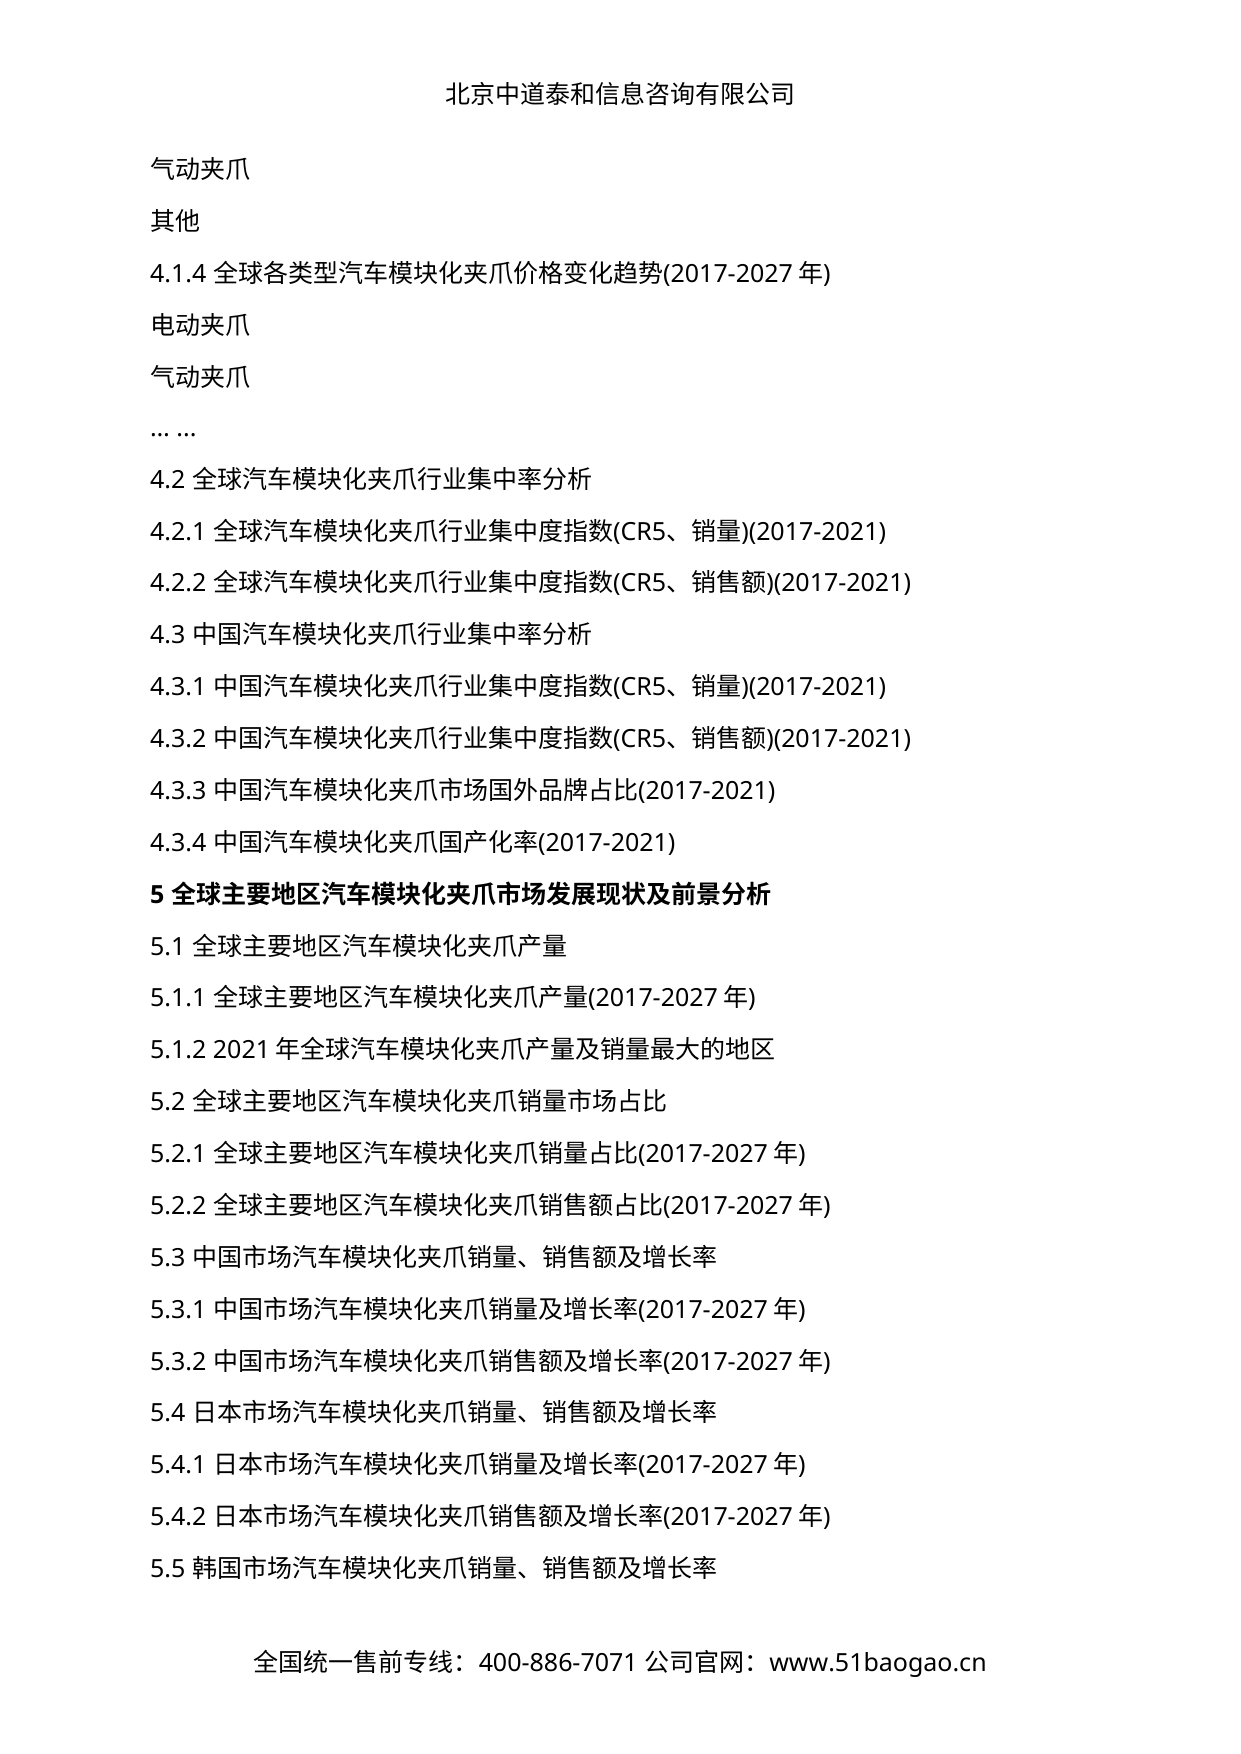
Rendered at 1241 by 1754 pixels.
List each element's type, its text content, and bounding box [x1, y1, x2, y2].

text 5.2 全球主要地区汽车模块化夹爪销量市场占比 [150, 1082, 1090, 1118]
text 4.2.2 全球汽车模块化夹爪行业集中度指数(CR5、销售额)(2017-2021) [150, 563, 1090, 599]
text 4.2 全球汽车模块化夹爪行业集中率分析 [150, 459, 1090, 495]
text 5.1.2 2021年全球汽车模块化夹爪产量及销量最大的地区 [150, 1030, 1090, 1066]
text 4.3.2 中国汽车模块化夹爪行业集中度指数(CR5、销售额)(2017-2021) [150, 718, 1090, 755]
text 5.2.1 全球主要地区汽车模块化夹爪销量占比(2017-2027年) [150, 1133, 1090, 1170]
text 气动夹爪 [150, 357, 1090, 394]
text 5.5 韩国市场汽车模块化夹爪销量、销售额及增长率 [150, 1548, 1090, 1585]
text 5.1.1 全球主要地区汽车模块化夹爪产量(2017-2027年) [150, 978, 1090, 1014]
text … ... [150, 409, 1090, 443]
text 气动夹爪 [150, 150, 1090, 186]
text 5.3.2 中国市场汽车模块化夹爪销售额及增长率(2017-2027年) [150, 1341, 1090, 1377]
text 其他 [150, 202, 1090, 238]
text 4.2.1 全球汽车模块化夹爪行业集中度指数(CR5、销量)(2017-2021) [150, 511, 1090, 547]
text 4.3 中国汽车模块化夹爪行业集中率分析 [150, 615, 1090, 651]
text 电动夹爪 [150, 306, 1090, 342]
text 4.3.3 中国汽车模块化夹爪市场国外品牌占比(2017-2021) [150, 770, 1090, 807]
text 5 全球主要地区汽车模块化夹爪市场发展现状及前景分析 [150, 874, 1090, 910]
text 5.3.1 中国市场汽车模块化夹爪销量及增长率(2017-2027年) [150, 1289, 1090, 1325]
text 5.4.2 日本市场汽车模块化夹爪销售额及增长率(2017-2027年) [150, 1497, 1090, 1533]
text 4.3.4 中国汽车模块化夹爪国产化率(2017-2021) [150, 822, 1090, 858]
text 5.2.2 全球主要地区汽车模块化夹爪销售额占比(2017-2027年) [150, 1185, 1090, 1222]
text 5.4.1 日本市场汽车模块化夹爪销量及增长率(2017-2027年) [150, 1445, 1090, 1481]
text 4.1.4 全球各类型汽车模块化夹爪价格变化趋势(2017-2027年) [150, 254, 1090, 290]
text 5.3 中国市场汽车模块化夹爪销量、销售额及增长率 [150, 1237, 1090, 1273]
text 5.1 全球主要地区汽车模块化夹爪产量 [150, 926, 1090, 962]
text 4.3.1 中国汽车模块化夹爪行业集中度指数(CR5、销量)(2017-2021) [150, 667, 1090, 703]
text 5.4 日本市场汽车模块化夹爪销量、销售额及增长率 [150, 1393, 1090, 1429]
